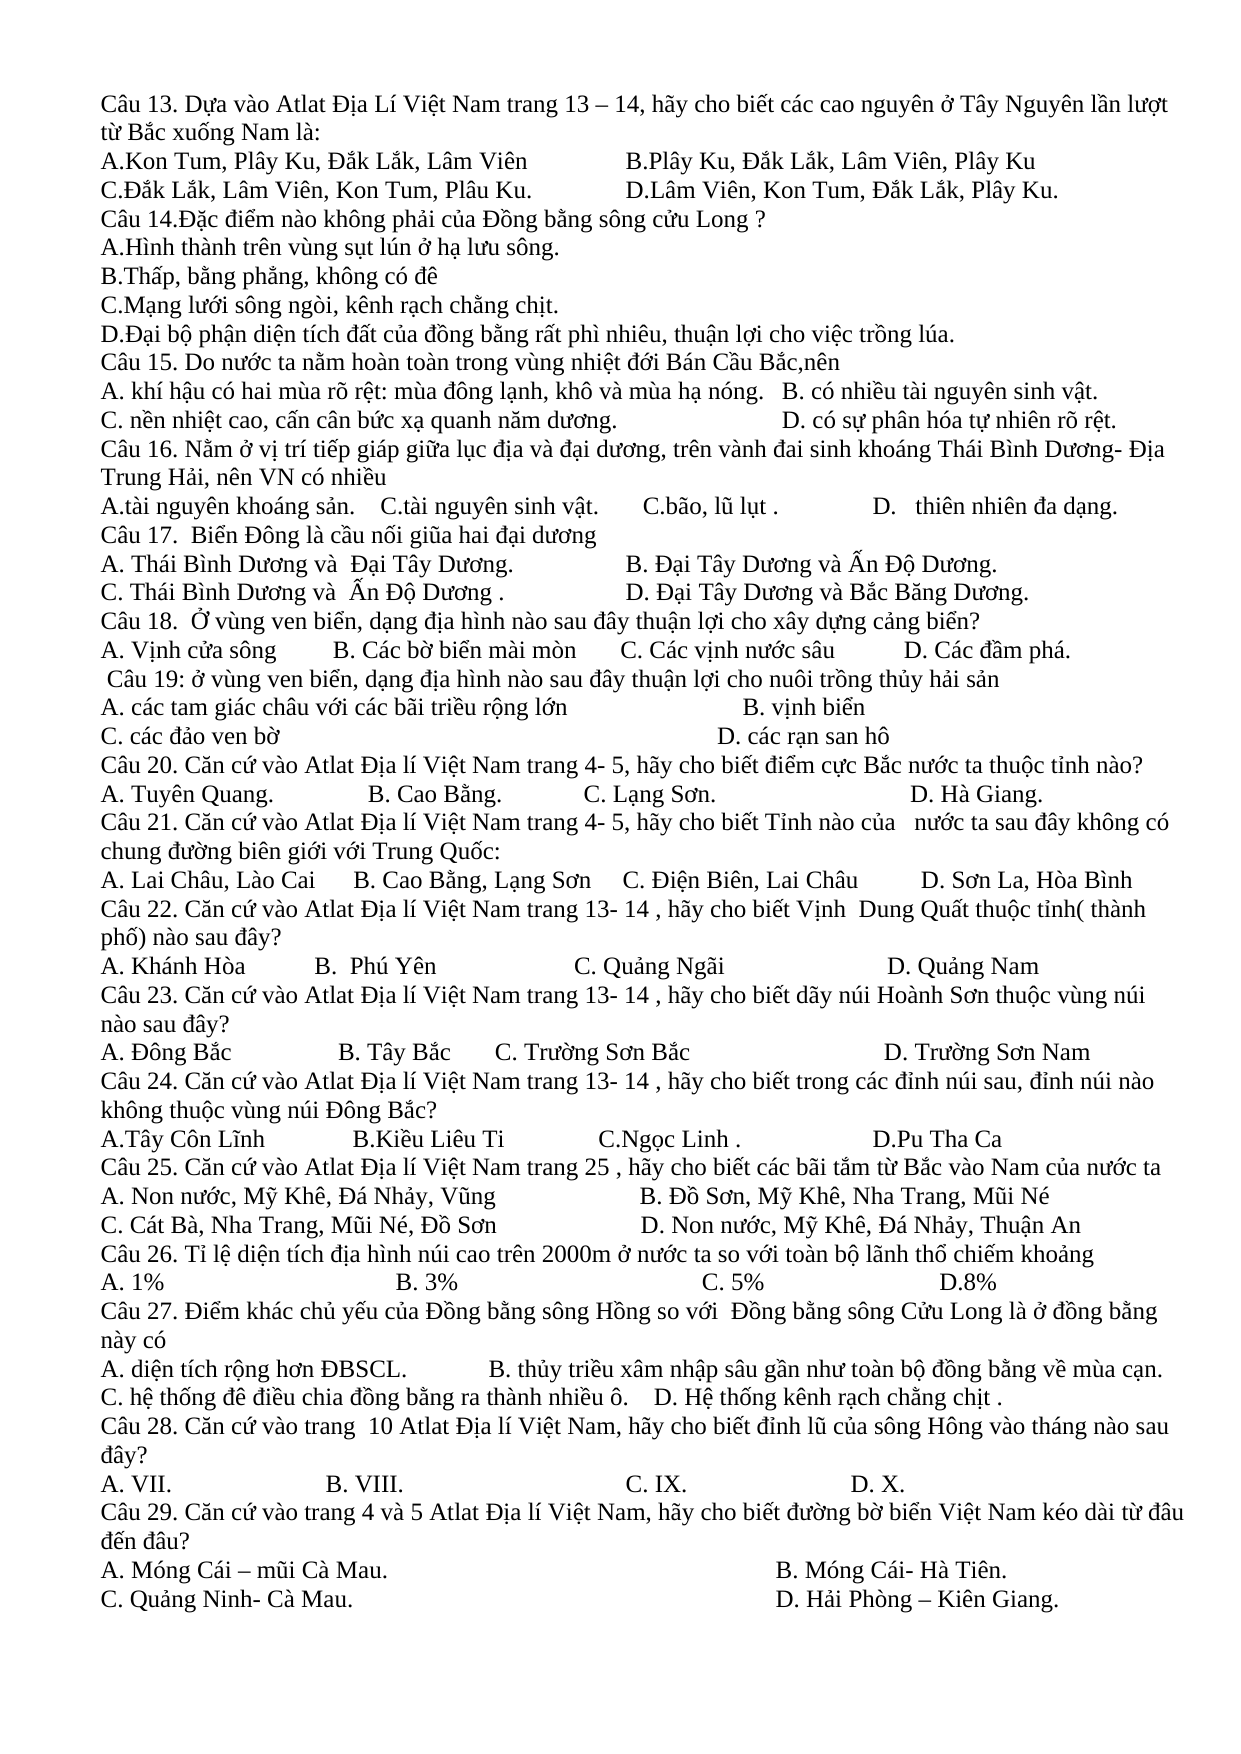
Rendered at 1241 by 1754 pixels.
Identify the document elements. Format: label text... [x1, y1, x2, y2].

text A. Khánh Hòa B. Phú Yên C. Quảng Ngãi D. Quảng Nam [100, 951, 1187, 980]
text Câu 16. Nằm ở vị trí tiếp giáp giữa lục địa và đại dương, trên vành đai sinh khoáng Thái Bình Dương- Địa Trung Hải, nên VN có nhiều [100, 434, 1187, 491]
text A.Hình thành trên vùng sụt lún ở hạ lưu sông. [100, 232, 1187, 261]
text A. VII. B. VIII. C. IX. D. X. [100, 1469, 1187, 1497]
text C. Thái Bình Dương và Ấn Độ Dương . D. Đại Tây Dương và Bắc Băng Dương. [100, 577, 1187, 606]
text C. các đảo ven bờ D. các rạn san hô [100, 721, 1187, 750]
text Câu 23. Căn cứ vào Atlat Địa lí Việt Nam trang 13- 14 , hãy cho biết dãy núi Hoành Sơn thuộc vùng núi nào sau đây? [100, 980, 1187, 1037]
text C. Cát Bà, Nha Trang, Mũi Né, Đồ Sơn D. Non nước, Mỹ Khê, Đá Nhảy, Thuận An [100, 1210, 1187, 1239]
text Câu 18. Ở vùng ven biển, dạng địa hình nào sau đây thuận lợi cho xây dựng cảng biển? [100, 606, 1187, 635]
text A. Vịnh cửa sông B. Các bờ biển mài mòn C. Các vịnh nước sâu D. Các đầm phá. [100, 635, 1187, 664]
text A. Móng Cái – mũi Cà Mau. B. Móng Cái- Hà Tiên. [100, 1555, 1187, 1584]
text A.Tây Côn Lĩnh B.Kiều Liêu Ti C.Ngọc Linh . D.Pu Tha Ca [100, 1124, 1187, 1152]
text A. Non nước, Mỹ Khê, Đá Nhảy, Vũng B. Đồ Sơn, Mỹ Khê, Nha Trang, Mũi Né [100, 1181, 1187, 1210]
text C.Mạng lưới sông ngòi, kênh rạch chằng chịt. [100, 290, 1187, 319]
text Câu 28. Căn cứ vào trang 10 Atlat Địa lí Việt Nam, hãy cho biết đỉnh lũ của sông Hông vào tháng nào sau đây? [100, 1411, 1187, 1469]
text A.Kon Tum, Plây Ku, Đắk Lắk, Lâm Viên B.Plây Ku, Đắk Lắk, Lâm Viên, Plây Ku [100, 146, 1187, 175]
text A. 1% B. 3% C. 5% D.8% [100, 1267, 1187, 1296]
text Câu 15. Do nước ta nằm hoàn toàn trong vùng nhiệt đới Bán Cầu Bắc,nên [100, 347, 1187, 376]
text Câu 21. Căn cứ vào Atlat Địa lí Việt Nam trang 4- 5, hãy cho biết Tỉnh nào của nước ta sau đây không có chung đường biên giới với Trung Quốc: [100, 807, 1187, 865]
text A. khí hậu có hai mùa rõ rệt: mùa đông lạnh, khô và mùa hạ nóng. B. có nhiều tài nguyên sinh vật. [100, 376, 1187, 405]
text Câu 25. Căn cứ vào Atlat Địa lí Việt Nam trang 25 , hãy cho biết các bãi tắm từ Bắc vào Nam của nước ta [100, 1152, 1187, 1181]
text A. diện tích rộng hơn ĐBSCL. B. thủy triều xâm nhập sâu gần như toàn bộ đồng bằng về mùa cạn. [100, 1354, 1187, 1382]
text C.Đắk Lắk, Lâm Viên, Kon Tum, Plâu Ku. D.Lâm Viên, Kon Tum, Đắk Lắk, Plây Ku. [100, 175, 1187, 204]
text A. Lai Châu, Lào Cai B. Cao Bằng, Lạng Sơn C. Điện Biên, Lai Châu D. Sơn La, Hòa Bình [100, 865, 1187, 894]
text C. nền nhiệt cao, cấn cân bức xạ quanh năm dương. D. có sự phân hóa tự nhiên rõ rệt. [100, 405, 1187, 434]
text A.tài nguyên khoáng sản. C.tài nguyên sinh vật. C.bão, lũ lụt . D. thiên nhiên đa dạng. [100, 491, 1187, 520]
text D.Đại bộ phận diện tích đất của đồng bằng rất phì nhiêu, thuận lợi cho việc trồng lúa. [100, 319, 1187, 347]
text B.Thấp, bằng phẳng, không có đê [100, 261, 1187, 290]
text Câu 17. Biển Đông là cầu nối giũa hai đại dương [100, 520, 1187, 549]
text Câu 14.Đặc điểm nào không phải của Đồng bằng sông cửu Long ? [100, 204, 1187, 232]
text Câu 20. Căn cứ vào Atlat Địa lí Việt Nam trang 4- 5, hãy cho biết điểm cực Bắc nước ta thuộc tỉnh nào? [100, 750, 1187, 779]
text C. Quảng Ninh- Cà Mau. D. Hải Phòng – Kiên Giang. [100, 1584, 1187, 1612]
text Câu 24. Căn cứ vào Atlat Địa lí Việt Nam trang 13- 14 , hãy cho biết trong các đỉnh núi sau, đỉnh núi nào không thuộc vùng núi Đông Bắc? [100, 1066, 1187, 1124]
text C. hệ thống đê điều chia đồng bằng ra thành nhiều ô. D. Hệ thống kênh rạch chằng chịt . [100, 1382, 1187, 1411]
text Câu 27. Điểm khác chủ yếu của Đồng bằng sông Hồng so với Đồng bằng sông Cửu Long là ở đồng bằng này có [100, 1296, 1187, 1354]
text A. Tuyên Quang. B. Cao Bằng. C. Lạng Sơn. D. Hà Giang. [100, 779, 1187, 807]
text Câu 29. Căn cứ vào trang 4 và 5 Atlat Địa lí Việt Nam, hãy cho biết đường bờ biển Việt Nam kéo dài từ đâu đến đâu? [100, 1497, 1187, 1555]
text Câu 13. Dựa vào Atlat Địa Lí Việt Nam trang 13 – 14, hãy cho biết các cao nguyên ở Tây Nguyên lần lượt từ Bắc xuống Nam là: [100, 89, 1187, 146]
text Câu 22. Căn cứ vào Atlat Địa lí Việt Nam trang 13- 14 , hãy cho biết Vịnh Dung Quất thuộc tỉnh( thành phố) nào sau đây? [100, 894, 1187, 951]
text Câu 19: ở vùng ven biển, dạng địa hình nào sau đây thuận lợi cho nuôi trồng thủy hải sản [100, 664, 1187, 692]
text A. các tam giác châu với các bãi triều rộng lớn B. vịnh biển [100, 692, 1187, 721]
text A. Thái Bình Dương và Đại Tây Dương. B. Đại Tây Dương và Ấn Độ Dương. [100, 549, 1187, 577]
text Câu 26. Tỉ lệ diện tích địa hình núi cao trên 2000m ở nước ta so với toàn bộ lãnh thổ chiếm khoảng [100, 1239, 1187, 1267]
text A. Đông Bắc B. Tây Bắc C. Trường Sơn Bắc D. Trường Sơn Nam [100, 1037, 1187, 1066]
